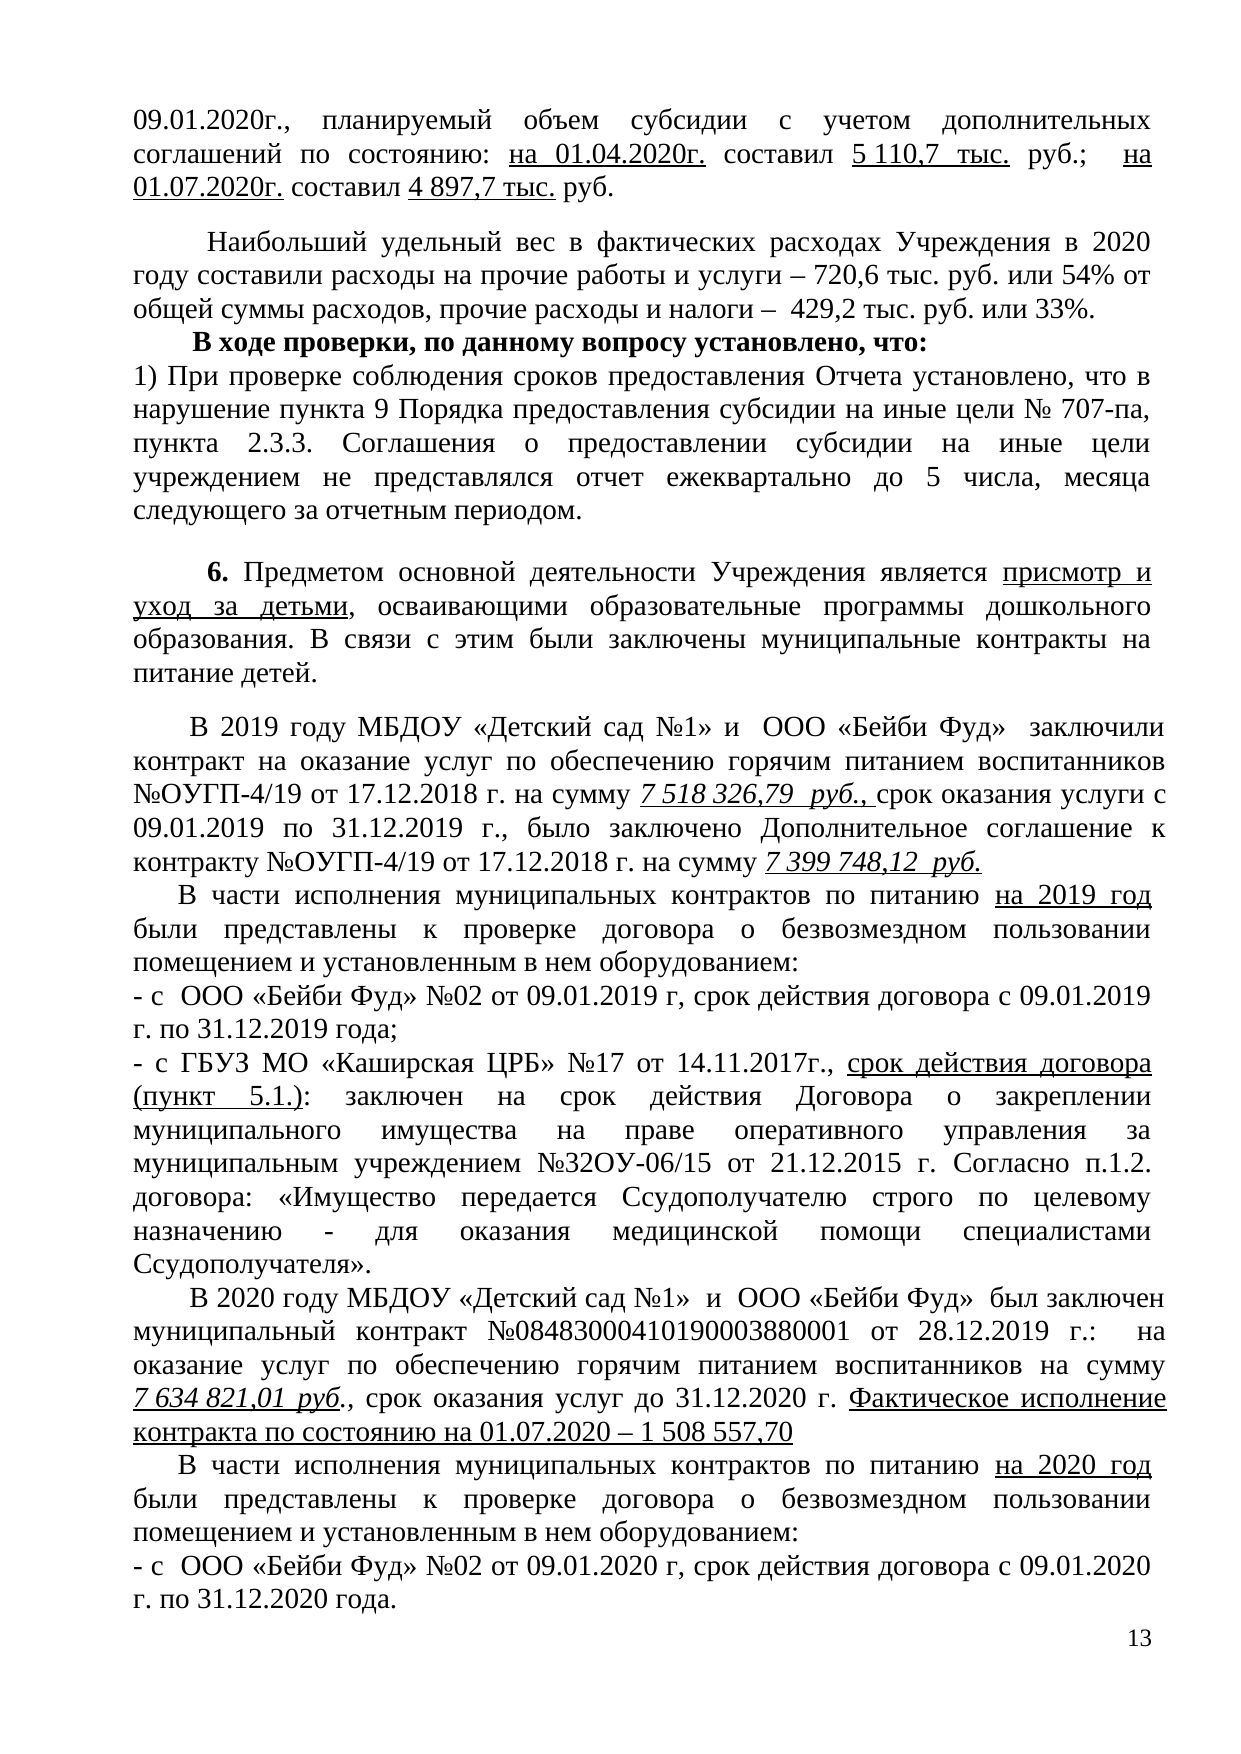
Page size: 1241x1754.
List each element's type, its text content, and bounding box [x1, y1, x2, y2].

text - с ООО «Бейби Фуд» №02 от 09.01.2019 г, срок действия договора с 09.01.2019 г. по 31.12.2019 года; [133, 978, 1152, 1045]
text 6. Предметом основной деятельности Учреждения является присмотр и уход за детьми, осваивающими образовательные программы дошкольного образования. В связи с этим были заключены муниципальные контракты на питание детей. [133, 554, 1152, 689]
text 1) При проверке соблюдения сроков предоставления Отчета установлено, что в нарушение пункта 9 Порядка предоставления субсидии на иные цели № 707-па, пункта 2.3.3. Соглашения о предоставлении субсидии на иные цели учреждением не представлялся отчет ежеквартально до 5 числа, месяца следующего за отчетным периодом. [133, 358, 1152, 526]
text В 2019 году МБДОУ «Детский сад №1» и ООО «Бейби Фуд» заключили контракт на оказание услуг по обеспечению горячим питанием воспитанников №ОУГП-4/19 от 17.12.2018 г. на сумму 7 518 326,79 руб., срок оказания услуги с 09.01.2019 по 31.12.2019 г., было заключено Дополнительное соглашение к контракту №ОУГП-4/19 от 17.12.2018 г. на сумму 7 399 748,12 руб. [133, 709, 1166, 877]
text В части исполнения муниципальных контрактов по питанию на 2019 год были представлены к проверке договора о безвозмездном пользовании помещением и установленным в нем оборудованием: [133, 877, 1152, 978]
text - с ООО «Бейби Фуд» №02 от 09.01.2020 г, срок действия договора с 09.01.2020 г. по 31.12.2020 года. [133, 1548, 1152, 1615]
text В части исполнения муниципальных контрактов по питанию на 2020 год были представлены к проверке договора о безвозмездном пользовании помещением и установленным в нем оборудованием: [133, 1447, 1152, 1548]
text - с ГБУЗ МО «Каширская ЦРБ» №17 от 14.11.2017г., срок действия договора (пункт 5.1.): заключен на срок действия Договора о закреплении муниципального имущества на праве оперативного управления за муниципальным учреждением №32ОУ-06/15 от 21.12.2015 г. Согласно п.1.2. договора: «Имущество передается Ссудополучателю строго по целевому назначению - для оказания медицинской помощи специалистами Ссудополучателя». [133, 1045, 1152, 1280]
text Наибольший удельный вес в фактических расходах Учреждения в 2020 году составили расходы на прочие работы и услуги – 720,6 тыс. руб. или 54% от общей суммы расходов, прочие расходы и налоги – 429,2 тыс. руб. или 33%. [133, 224, 1152, 324]
text В 2020 году МБДОУ «Детский сад №1» и ООО «Бейби Фуд» был заключен муниципальный контракт №08483000410190003880001 от 28.12.2019 г.: на оказание услуг по обеспечению горячим питанием воспитанников на сумму 7 634 821,01 руб., срок оказания услуг до 31.12.2020 г. Фактическое исполнение контракта по состоянию на 01.07.2020 – 1 508 557,70 [133, 1280, 1166, 1447]
text В ходе проверки, по данному вопросу установлено, что: [133, 324, 1152, 358]
